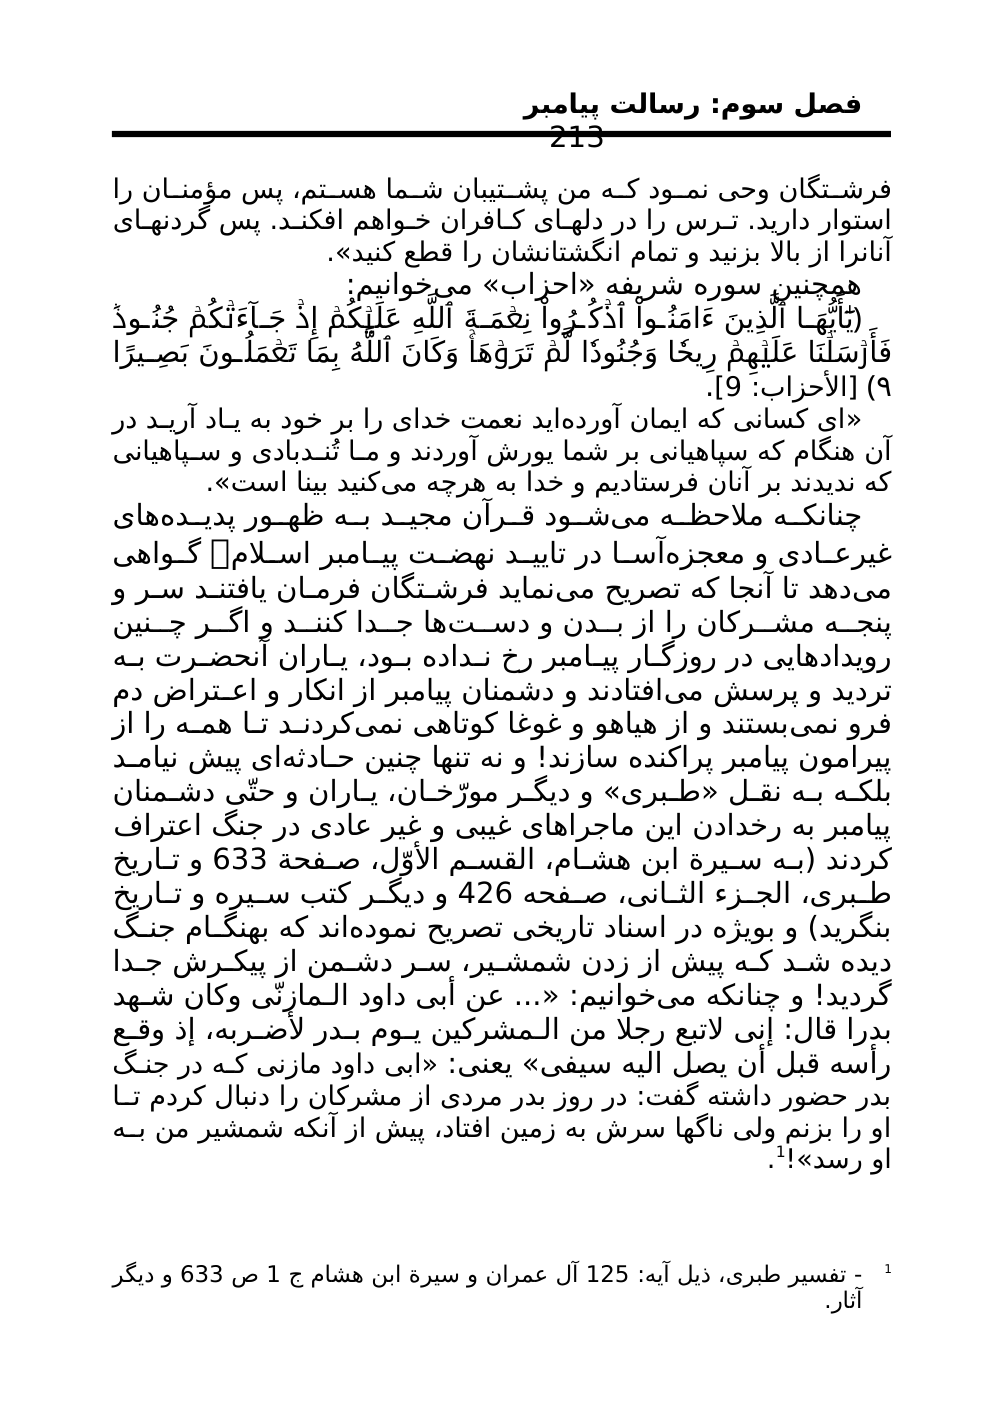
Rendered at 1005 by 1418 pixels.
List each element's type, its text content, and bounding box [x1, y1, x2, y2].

text ﴿يَٰٓأَيُّهَا ٱلَّذِينَ ءَامَنُواْ ٱذۡكُرُواْ نِعۡمَةَ ٱللَّهِ عَلَيۡكُمۡ إِذۡ جَآءَتۡكُمۡ جُنُودٞ فَأَرۡسَلۡنَا عَلَيۡهِمۡ رِيحٗا وَجُنُودٗا لَّمۡ تَرَوۡهَاۚ وَكَانَ ٱللَّهُ بِمَا تَعۡمَلُونَ بَصِيرًا ٩﴾ [الأحزاب: 9]. [112, 302, 892, 403]
text همچنین سوره شریفه «احزاب» می‌خوانیم: [112, 268, 892, 302]
text چنانکه ملاحظه می‌شود قرآن مجید به ظهور پدیده‌های غیرعادی و معجزه‌آسا در تایید نهضت پیامبر اسلام گواهی می‌دهد تا آنجا که تصریح می‌نماید فرشتگان فرمان یافتند سر و پنجه مشرکان را از بدن و دست‌ها جدا کنند و اگر چنین رویدادهایی در روزگار پیامبر رخ نداده بود، یاران آنحضرت به تردید و پرسش می‌افتادند و دشمنان پیامبر از انکار و اعتراض دم فرو نمی‌بستند و از هیاهو و غوغا کوتاهی نمی‌کردند تا همه را از پیرامون پیامبر پراکنده سازند! و نه تنها چنین حادثه‌ای پیش نیامد بلکه به نقل «طبری» و دیگر مورّخان، یاران و حتّی دشمنان پیامبر به رخدادن این ماجراهای غیبی و غیر عادی در جنگ اعتراف کردند (به سیرة ابن هشام، القسم الأوّل، صفحة 633 و تاریخ طبری، الجزء الثانی، صفحه 426 و دیگر کتب سیره و تاریخ بنگرید) و بویژه در اسناد تاریخی تصریح نموده‌اند که بهنگام جنگ دیده شد که پیش از زدن شمشیر، سر دشمن از پیکرش جدا گردید! و چنانکه می‌خوانیم: «... عن أبی داود الـمازنّی وکان شهد بدرا قال: إنی لاتبع رجلا من الـمشرکین یوم بدر لأضربه، إذ وقع رأسه قبل أن یصل الیه سیفی» یعنی: «ابی داود مازنی که در جنگ بدر حضور داشته گفت: در روز بدر مردی از مشرکان را دنبال کردم تا او را بزنم ولی ناگها سرش به زمین افتاد، پیش از آنکه شمشیر من به او رسد»!. [112, 498, 892, 1175]
text «ای کسانی که ایمان آورده‌اید نعمت خدای را بر خود به یاد آرید در آن هنگام که سپاهیانی بر شما یورش آوردند و ما تُندبادی و سپاهیانی که ندیدند بر آنان فرستادیم و خدا به هرچه می‌کنید بینا است». [112, 403, 892, 498]
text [112, 173, 892, 268]
